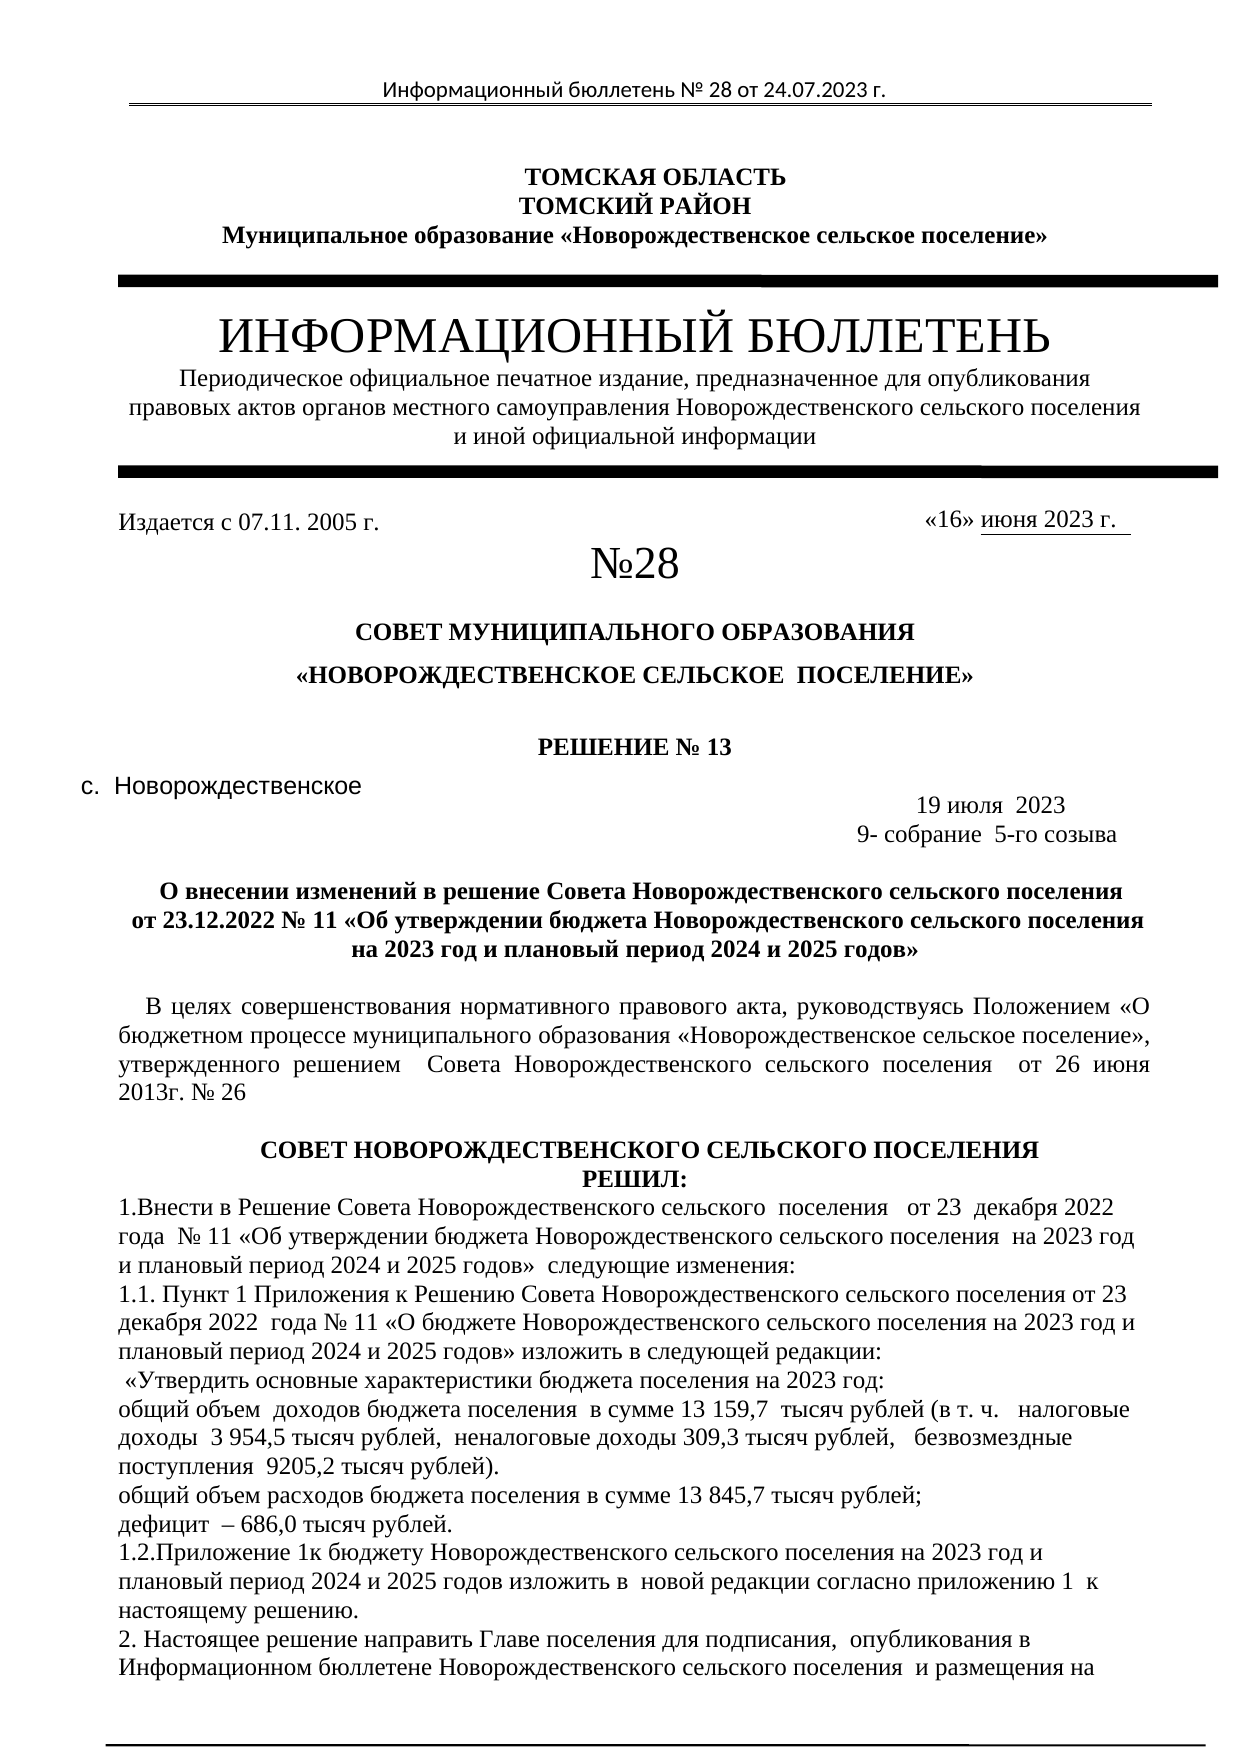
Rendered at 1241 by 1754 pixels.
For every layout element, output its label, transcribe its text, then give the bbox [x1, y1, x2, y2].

text «НОВОРОЖДЕСТВЕНСКОЕ СЕЛЬСКОЕ ПОСЕЛЕНИЕ» [118, 661, 1151, 689]
text О внесении изменений в решение Совета Новорождественского сельского поселения [118, 876, 1151, 905]
text В целях совершенствования нормативного правового акта, руководствуясь Положением «О бюджетном процессе муниципального образования «Новорождественское сельское поселение», утвержденного решением Совета Новорождественского сельского поселения от 26 июня 2013г. № 26 [118, 991, 1151, 1106]
text 9- собрание 5-го созыва [118, 819, 1151, 847]
text СОВЕТ МУНИЦИПАЛЬНОГО ОБРАЗОВАНИЯ [118, 617, 1151, 646]
text 1.2.Приложение 1к бюджету Новорождественского сельского поселения на 2023 год и плановый период 2024 и 2025 годов изложить в новой редакции согласно приложению 1 к настоящему решению. [118, 1537, 1151, 1624]
text РЕШЕНИЕ № 13 [118, 732, 1151, 761]
text ТОМСКИЙ РАЙОН [118, 191, 1151, 220]
text 1.Внести в Решение Совета Новорождественского сельского поселения от 23 декабря 2022 года № 11 «Об утверждении бюджета Новорождественского сельского поселения на 2023 год и плановый период 2024 и 2025 годов» следующие изменения: [118, 1192, 1151, 1279]
text общий объем доходов бюджета поселения в сумме 13 159,7 тысяч рублей (в т. ч. налоговые доходы 3 954,5 тысяч рублей, неналоговые доходы 309,3 тысяч рублей, безвозмездные поступления 9205,2 тысяч рублей). [118, 1394, 1151, 1480]
text «Утвердить основные характеристики бюджета поселения на 2023 год: [118, 1365, 1151, 1394]
text общий объем расходов бюджета поселения в сумме 13 845,7 тысяч рублей; [118, 1480, 1151, 1509]
text Периодическое официальное печатное издание, предназначенное для опубликования [118, 363, 1151, 392]
text РЕШИЛ: [118, 1164, 1151, 1192]
text ИНФОРМАЦИОННЫЙ БЮЛЛЕТЕНЬ [118, 306, 1151, 363]
text Муниципальное образование «Новорождественское сельское поселение» [118, 220, 1151, 248]
text №28 [118, 536, 1151, 589]
text от 23.12.2022 № 11 «Об утверждении бюджета Новорождественского сельского поселения на 2023 год и плановый период 2024 и 2025 годов» [118, 905, 1151, 962]
text СОВЕТ НОВОРОЖДЕСТВЕНСКОГО СЕЛЬСКОГО ПОСЕЛЕНИЯ [118, 1135, 1151, 1164]
text Издается с . [118, 507, 893, 536]
text правовых актов органов местного самоуправления Новорождественского сельского поселения [118, 392, 1151, 421]
text дефицит – 686,0 тысяч рублей. [118, 1509, 1151, 1537]
text ТОМСКАЯ ОБЛАСТЬ [118, 162, 1151, 191]
text ________________ 19 июля 2023 [381, 790, 1151, 819]
text 1.1. Пункт 1 Приложения к Решению Совета Новорождественского сельского поселения от 23 декабря 2022 года № 11 «О бюджете Новорождественского сельского поселения на 2023 год и плановый период 2024 и 2025 годов» изложить в следующей редакции: [118, 1279, 1151, 1365]
text и иной официальной информации [118, 421, 1151, 450]
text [118, 1624, 1151, 1681]
